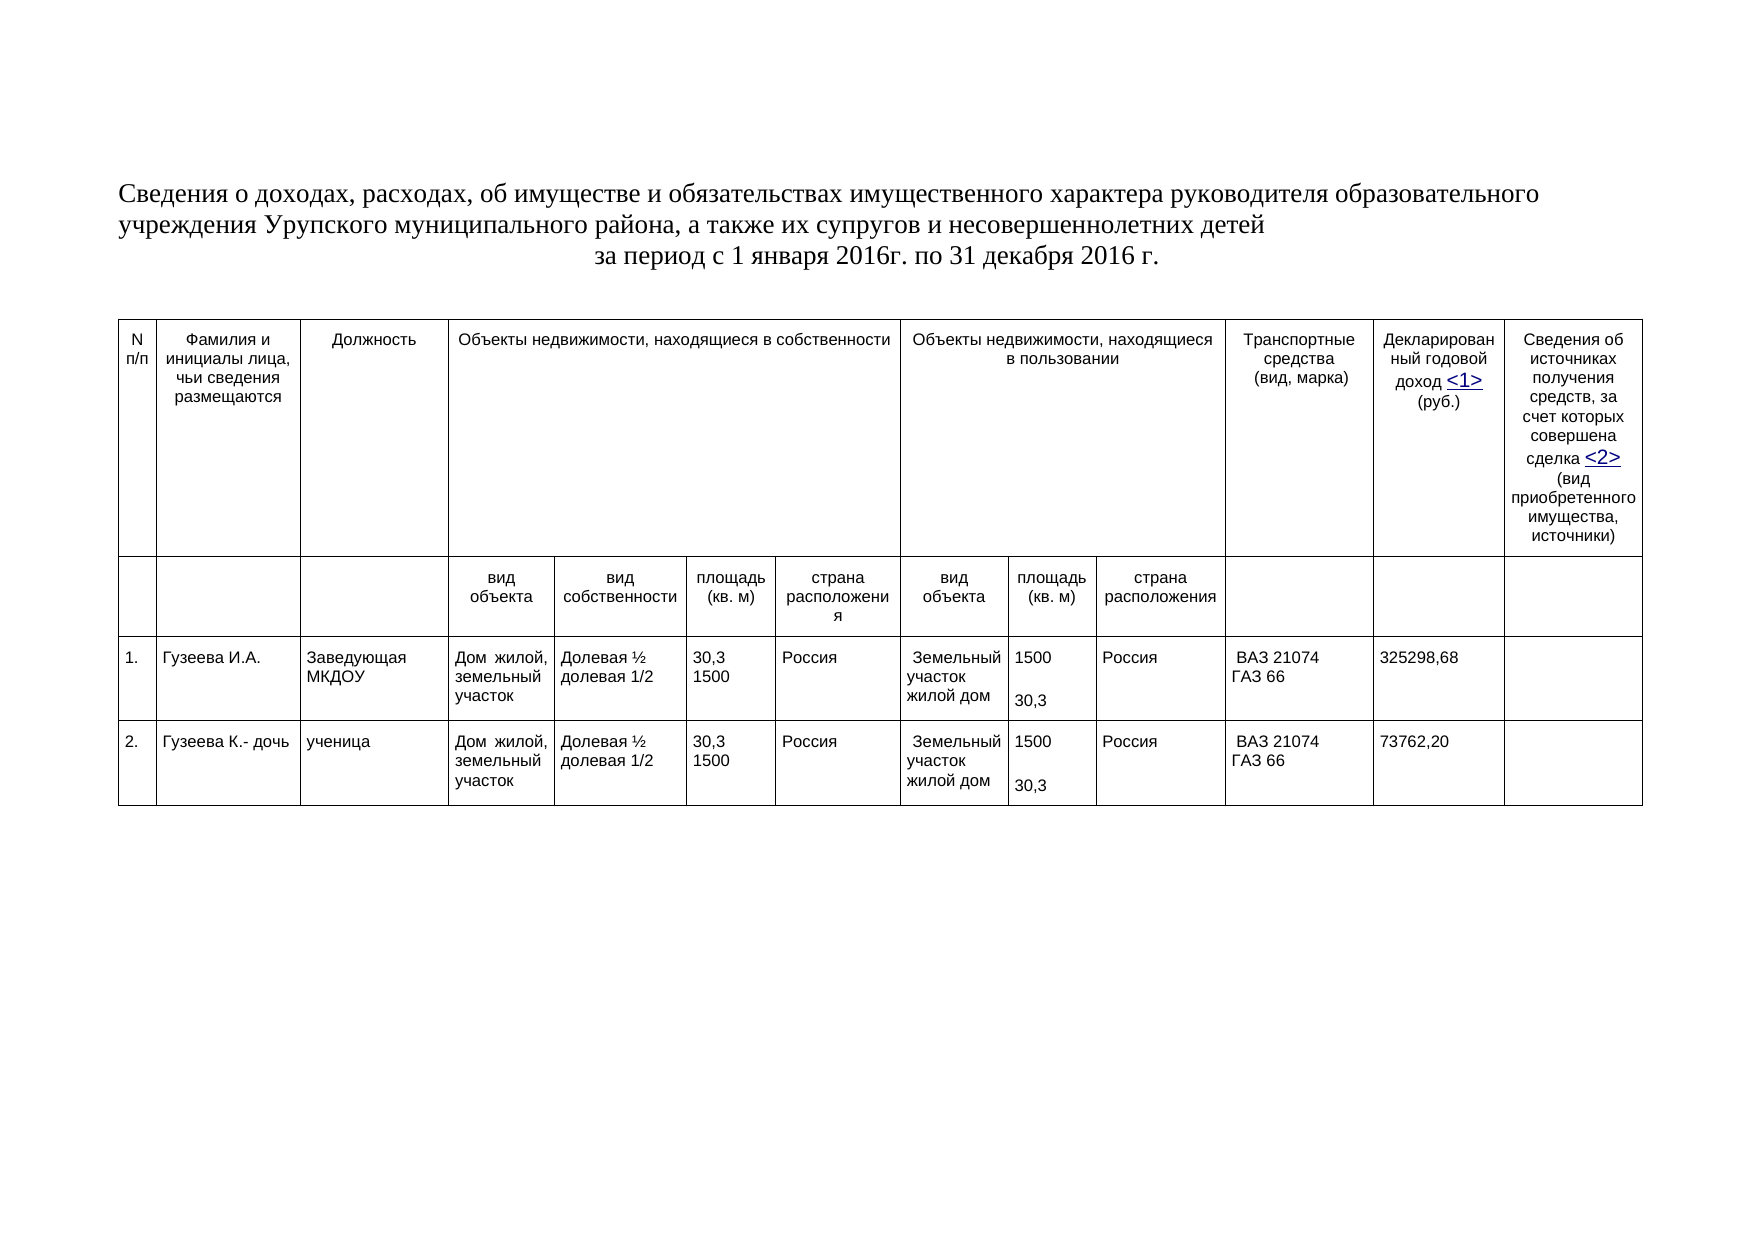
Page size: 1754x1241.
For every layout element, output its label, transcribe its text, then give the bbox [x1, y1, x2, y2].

table_cell Дом жилой, земельный участок [449, 721, 554, 805]
table_header Сведения об источниках получения средств, за счет которых совершена сделка <2> (вид приобретенного имущества, источники) [1505, 320, 1642, 556]
table_cell Гузеева И.А. [157, 637, 300, 720]
table_cell Дом жилой, земельный участок [449, 637, 554, 720]
table_cell 1. [119, 637, 156, 720]
table_cell [157, 557, 300, 636]
table_cell вид собственности [555, 557, 686, 636]
table_header Объекты недвижимости, находящиеся в собственности [449, 320, 900, 556]
table_cell [301, 557, 448, 636]
table_cell [119, 557, 156, 636]
table_cell [1505, 721, 1642, 805]
table_cell Заведующая МКДОУ [301, 637, 448, 720]
table_header N п/п [119, 320, 156, 556]
table_cell 1500 30,3 [1009, 721, 1096, 805]
table_cell Россия [1097, 637, 1225, 720]
table_cell [1505, 637, 1642, 720]
table_cell 30,3 1500 [687, 637, 775, 720]
table_cell Долевая ½ долевая 1/2 [555, 721, 686, 805]
table_cell 2. [119, 721, 156, 805]
table_cell [1505, 557, 1642, 636]
table_cell Земельный участок жилой дом [901, 637, 1008, 720]
table_cell площадь (кв. м) [687, 557, 775, 636]
table_cell страна расположения [776, 557, 900, 636]
table_header Должность [301, 320, 448, 556]
table_cell 1500 30,3 [1009, 637, 1096, 720]
table_cell Долевая ½ долевая 1/2 [555, 637, 686, 720]
table_header Объекты недвижимости, находящиеся в пользовании [901, 320, 1225, 556]
table_cell 325298,68 [1374, 637, 1504, 720]
table_cell ВАЗ 21074 ГАЗ 66 [1226, 637, 1373, 720]
table_cell Земельный участок жилой дом [901, 721, 1008, 805]
table_cell страна расположения [1097, 557, 1225, 636]
table_cell [1374, 557, 1504, 636]
text Сведения о доходах, расходах, об имуществе и обязательствах имущественного характера руководителя образовательного учреждения Урупского муниципального района, а также их супругов и несовершеннолетних детей [118, 177, 1636, 239]
table_cell Гузеева К.- дочь [157, 721, 300, 805]
table_cell вид объекта [901, 557, 1008, 636]
table_cell 30,3 1500 [687, 721, 775, 805]
table_header Декларированный годовой доход <1> (руб.) [1374, 320, 1504, 556]
table_cell Россия [1097, 721, 1225, 805]
text за период с 1 января 2016г. по 31 декабря 2016 г. [118, 239, 1636, 271]
table_cell [1226, 557, 1373, 636]
table_cell Россия [776, 721, 900, 805]
table_cell ВАЗ 21074 ГАЗ 66 [1226, 721, 1373, 805]
table_header Транспортные средства (вид, марка) [1226, 320, 1373, 556]
table_cell 73762,20 [1374, 721, 1504, 805]
table_cell вид объекта [449, 557, 554, 636]
table_header Фамилия и инициалы лица, чьи сведения размещаются [157, 320, 300, 556]
table_cell Россия [776, 637, 900, 720]
table_cell площадь (кв. м) [1009, 557, 1096, 636]
table_cell ученица [301, 721, 448, 805]
